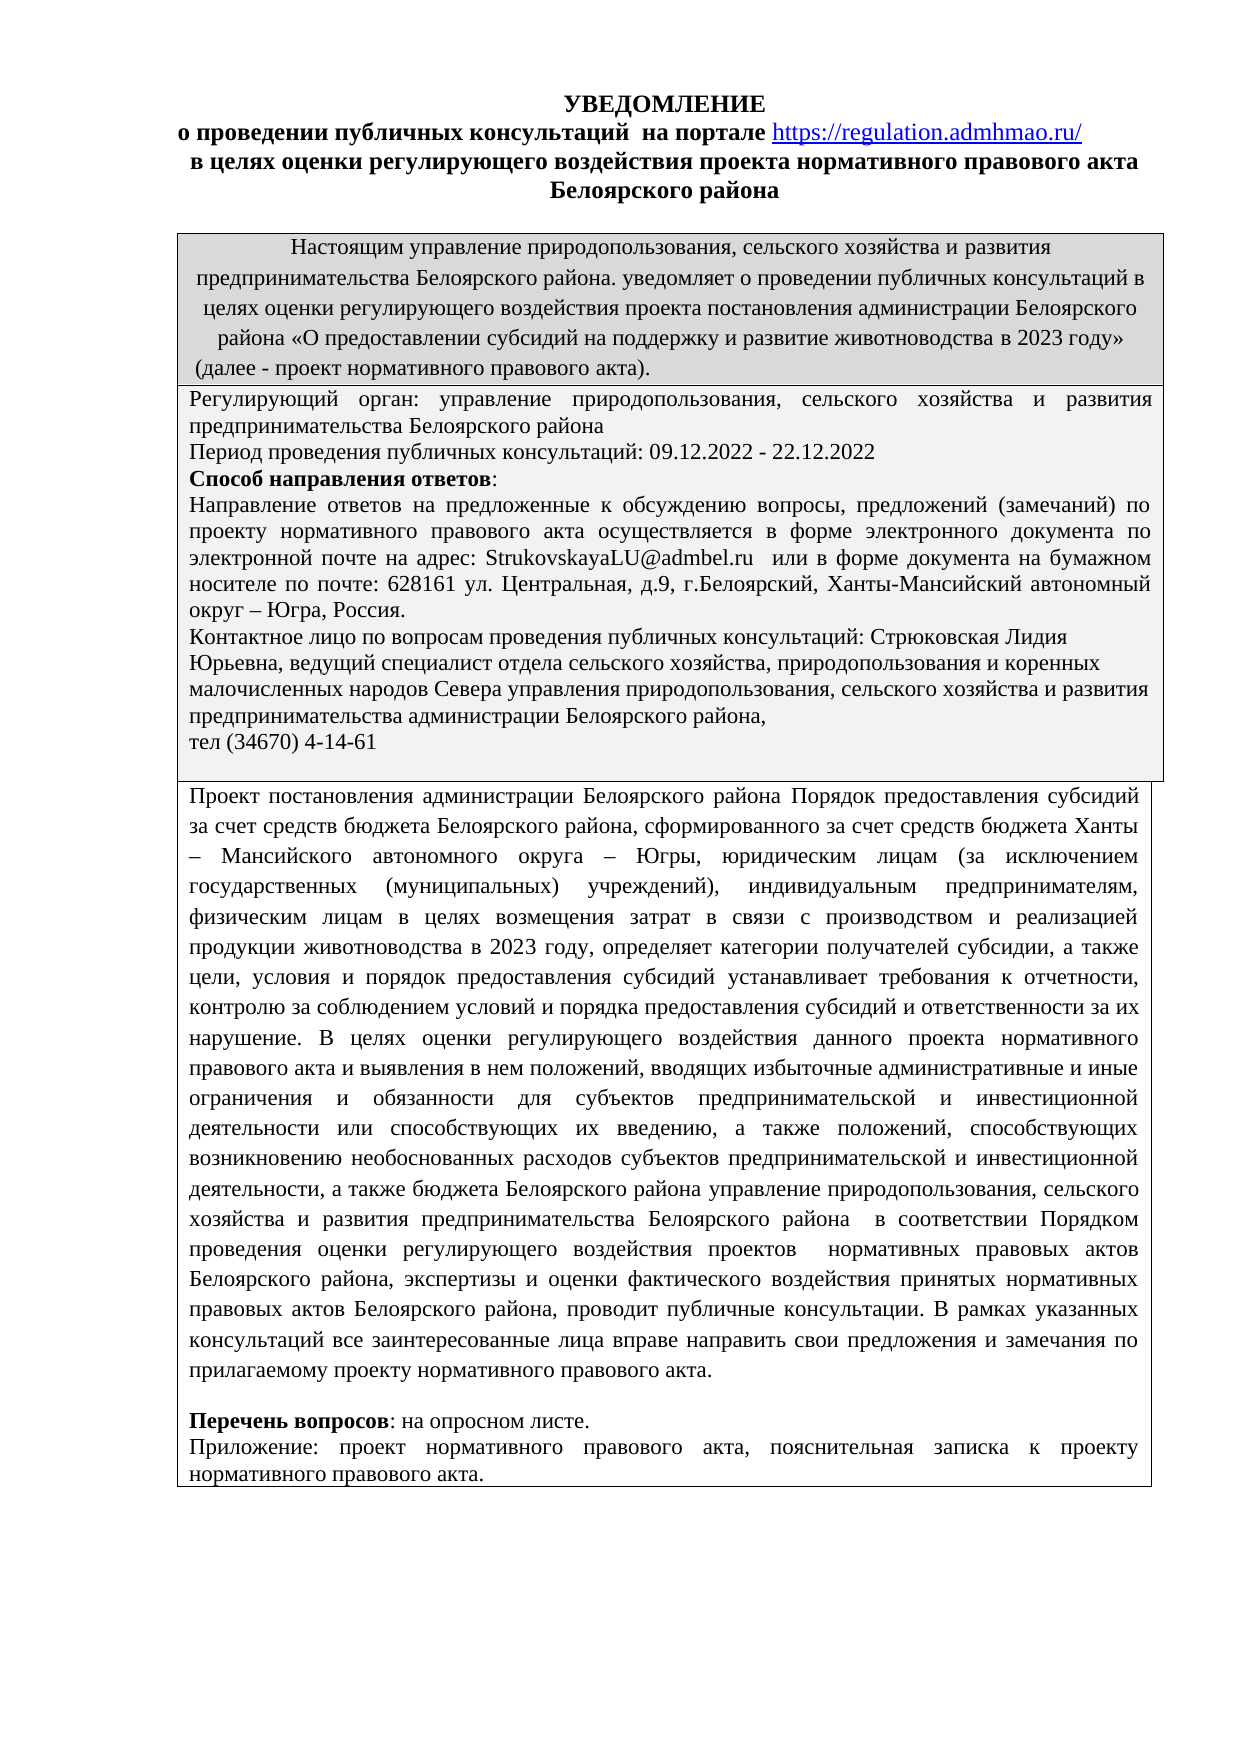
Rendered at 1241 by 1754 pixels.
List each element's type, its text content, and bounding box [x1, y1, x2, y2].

text о проведении публичных консультаций на портале https://regulation.admhmao.ru/ [177, 117, 1152, 146]
text в целях оценки регулирующего воздействия проекта нормативного правового акта Белоярского района [177, 146, 1152, 204]
table_cell Регулирующий орган: управление природопользования, сельского хозяйства и развития предпринимательства Белоярского района Период проведения публичных консультаций: 09.12.2022 - 22.12.2022 Способ направления ответов: Направление ответов на предложенные к обсуждению вопросы, предложений (замечаний) по проекту нормативного правового акта осуществляется в форме электронного документа по электронной почте на адрес: StrukovskayaLU@admbel.ru или в форме документа на бумажном носителе по почте: 628161 ул. Центральная, д.9, г.Белоярский, Ханты-Мансийский автономный округ – Югра, Россия. Контактное лицо по вопросам проведения публичных консультаций: Стрюковская Лидия Юрьевна, ведущий специалист отдела сельского хозяйства, природопользования и коренных малочисленных народов Севера управления природопользования, сельского хозяйства и развития предпринимательства администрации Белоярского района, тел (34670) 4-14-61 [178, 386, 1163, 781]
table_header Настоящим управление природопользования, сельского хозяйства и развития предпринимательства Белоярского района. уведомляет о проведении публичных консультаций в целях оценки регулирующего воздействия проекта постановления администрации Белоярского района «О предоставлении субсидий на поддержку и развитие животноводства в 2023 году» (далее - проект нормативного правового акта). [178, 234, 1163, 384]
text УВЕДОМЛЕНИЕ [177, 89, 1152, 117]
table_cell Проект постановления администрации Белоярского района Порядок предоставления субсидий за счет средств бюджета Белоярского района, сформированного за счет средств бюджета Ханты – Мансийского автономного округа – Югры, юридическим лицам (за исключением государственных (муниципальных) учреждений), индивидуальным предпринимателям, физическим лицам в целях возмещения затрат в связи с производством и реализацией продукции животноводства в 2023 году, определяет категории получателей субсидии, а также цели, условия и порядок предоставления субсидий устанавливает требования к отчетности, контролю за соблюдением условий и порядка предоставления субсидий и ответственности за их нарушение. В целях оценки регулирующего воздействия данного проекта нормативного правового акта и выявления в нем положений, вводящих избыточные административные и иные ограничения и обязанности для субъектов предпринимательской и инвестиционной деятельности или способствующих их введению, а также положений, способствующих возникновению необоснованных расходов субъектов предпринимательской и инвестиционной деятельности, а также бюджета Белоярского района управление природопользования, сельского хозяйства и развития предпринимательства Белоярского района в соответствии Порядком проведения оценки регулирующего воздействия проектов нормативных правовых актов Белоярского района, экспертизы и оценки фактического воздействия принятых нормативных правовых актов Белоярского района, проводит публичные консультации. В рамках указанных консультаций все заинтересованные лица вправе направить свои предложения и замечания по прилагаемому проекту нормативного правового акта. Перечень вопросов: на опросном листе. Приложение: проект нормативного правового акта, пояснительная записка к проекту нормативного правового акта. [178, 782, 1151, 1486]
